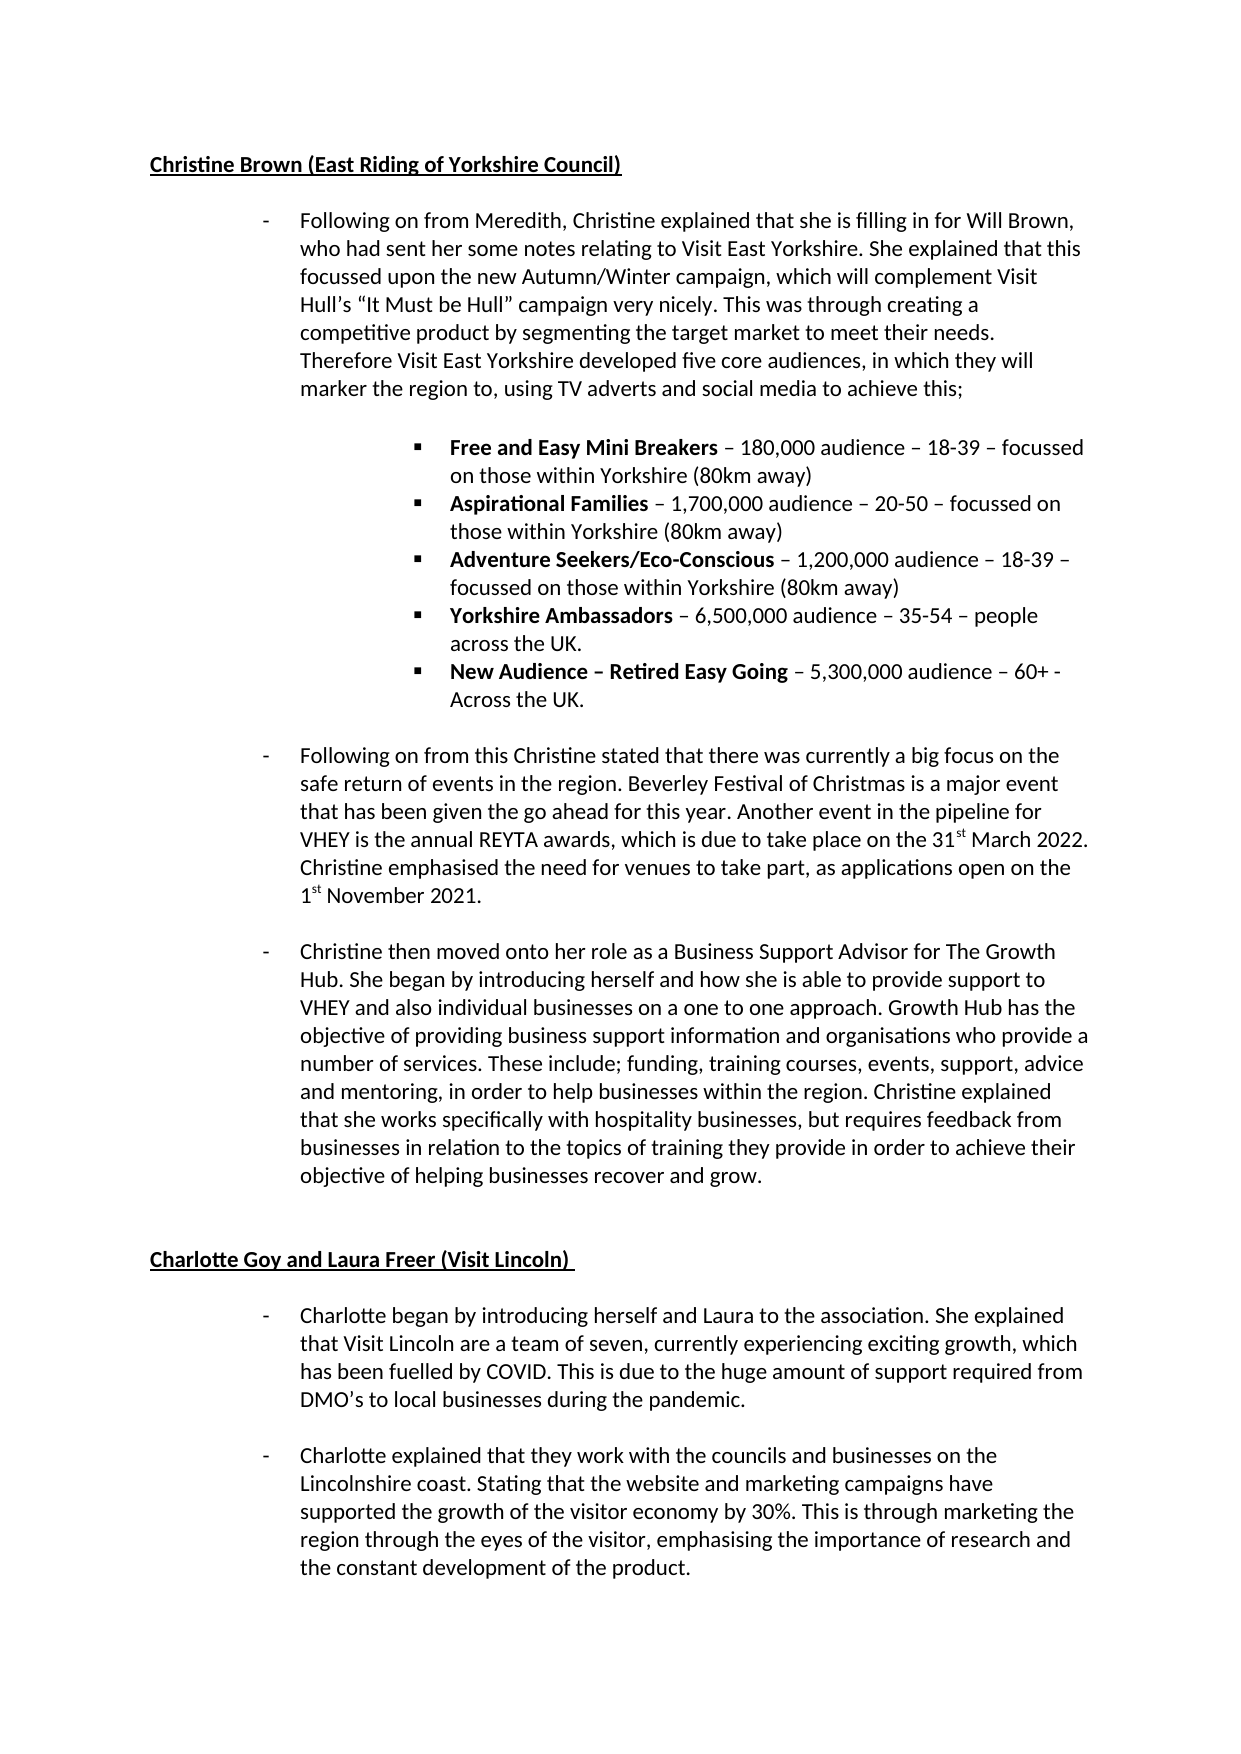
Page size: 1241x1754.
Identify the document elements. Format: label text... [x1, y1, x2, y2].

list Following on from Meredith, Christine explained that she is filling in for Will Brown, who had sent her some notes relating to Visit East Yorkshire. She explained that this focussed upon the new Autumn/Winter campaign, which will complement Visit Hull’s “It Must be Hull” campaign very nicely. This was through creating a competitive product by segmenting the target market to meet their needs. Therefore Visit East Yorkshire developed five core audiences, in which they will marker the region to, using TV adverts and social media to achieve this; [262, 206, 1090, 402]
list New Audience – Retired Easy Going – 5,300,000 audience – 60+ - Across the UK. [412, 657, 1090, 713]
list Free and Easy Mini Breakers – 180,000 audience – 18-39 – focussed on those within Yorkshire (80km away) [412, 433, 1090, 489]
list Charlotte explained that they work with the councils and businesses on the Lincolnshire coast. Stating that the website and marketing campaigns have supported the growth of the visitor economy by 30%. This is through marketing the region through the eyes of the visitor, emphasising the importance of research and the constant development of the product. [262, 1441, 1090, 1582]
list Yorkshire Ambassadors – 6,500,000 audience – 35-54 – people across the UK. [412, 601, 1090, 657]
list Christine then moved onto her role as a Business Support Advisor for The Growth Hub. She began by introducing herself and how she is able to provide support to VHEY and also individual businesses on a one to one approach. Growth Hub has the objective of providing business support information and organisations who provide a number of services. These include; funding, training courses, events, support, advice and mentoring, in order to help businesses within the region. Christine explained that she works specifically with hospitality businesses, but requires feedback from businesses in relation to the topics of training they provide in order to achieve their objective of helping businesses recover and grow. [262, 937, 1090, 1189]
list Following on from this Christine stated that there was currently a big focus on the safe return of events in the region. Beverley Festival of Christmas is a major event that has been given the go ahead for this year. Another event in the pipeline for VHEY is the annual REYTA awards, which is due to take place on the 31st March 2022. Christine emphasised the need for venues to take part, as applications open on the 1st November 2021. [262, 741, 1090, 909]
list Adventure Seekers/Eco-Conscious – 1,200,000 audience – 18-39 – focussed on those within Yorkshire (80km away) [412, 545, 1090, 601]
list Charlotte began by introducing herself and Laura to the association. She explained that Visit Lincoln are a team of seven, currently experiencing exciting growth, which has been fuelled by COVID. This is due to the huge amount of support required from DMO’s to local businesses during the pandemic. [262, 1301, 1090, 1413]
text Charlotte Goy and Laura Freer (Visit Lincoln) [150, 1245, 1090, 1273]
list Aspirational Families – 1,700,000 audience – 20-50 – focussed on those within Yorkshire (80km away) [412, 489, 1090, 545]
text Christine Brown (East Riding of Yorkshire Council) [150, 150, 1090, 178]
